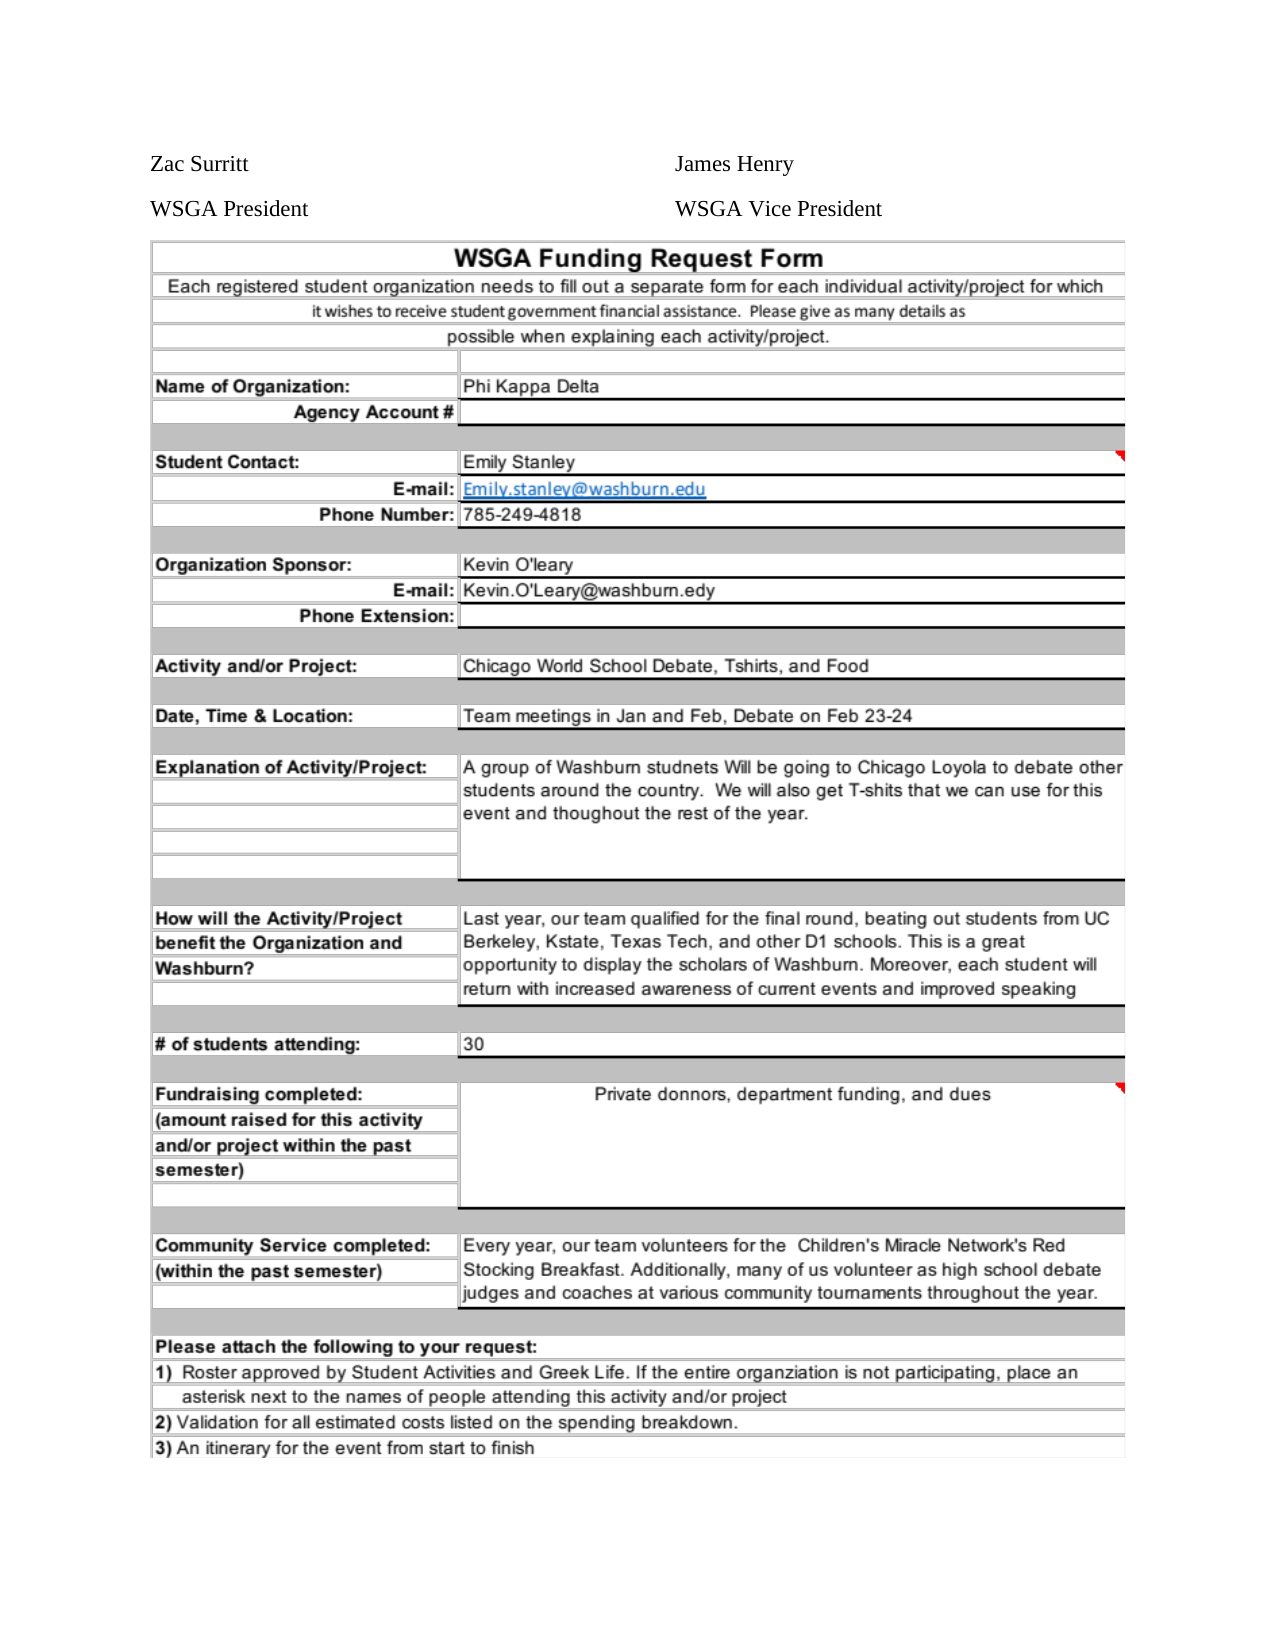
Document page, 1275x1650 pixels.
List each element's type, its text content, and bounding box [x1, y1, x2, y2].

text WSGA President WSGA Vice President [150, 195, 1125, 221]
text Zac Surritt James Henry [150, 150, 1125, 176]
